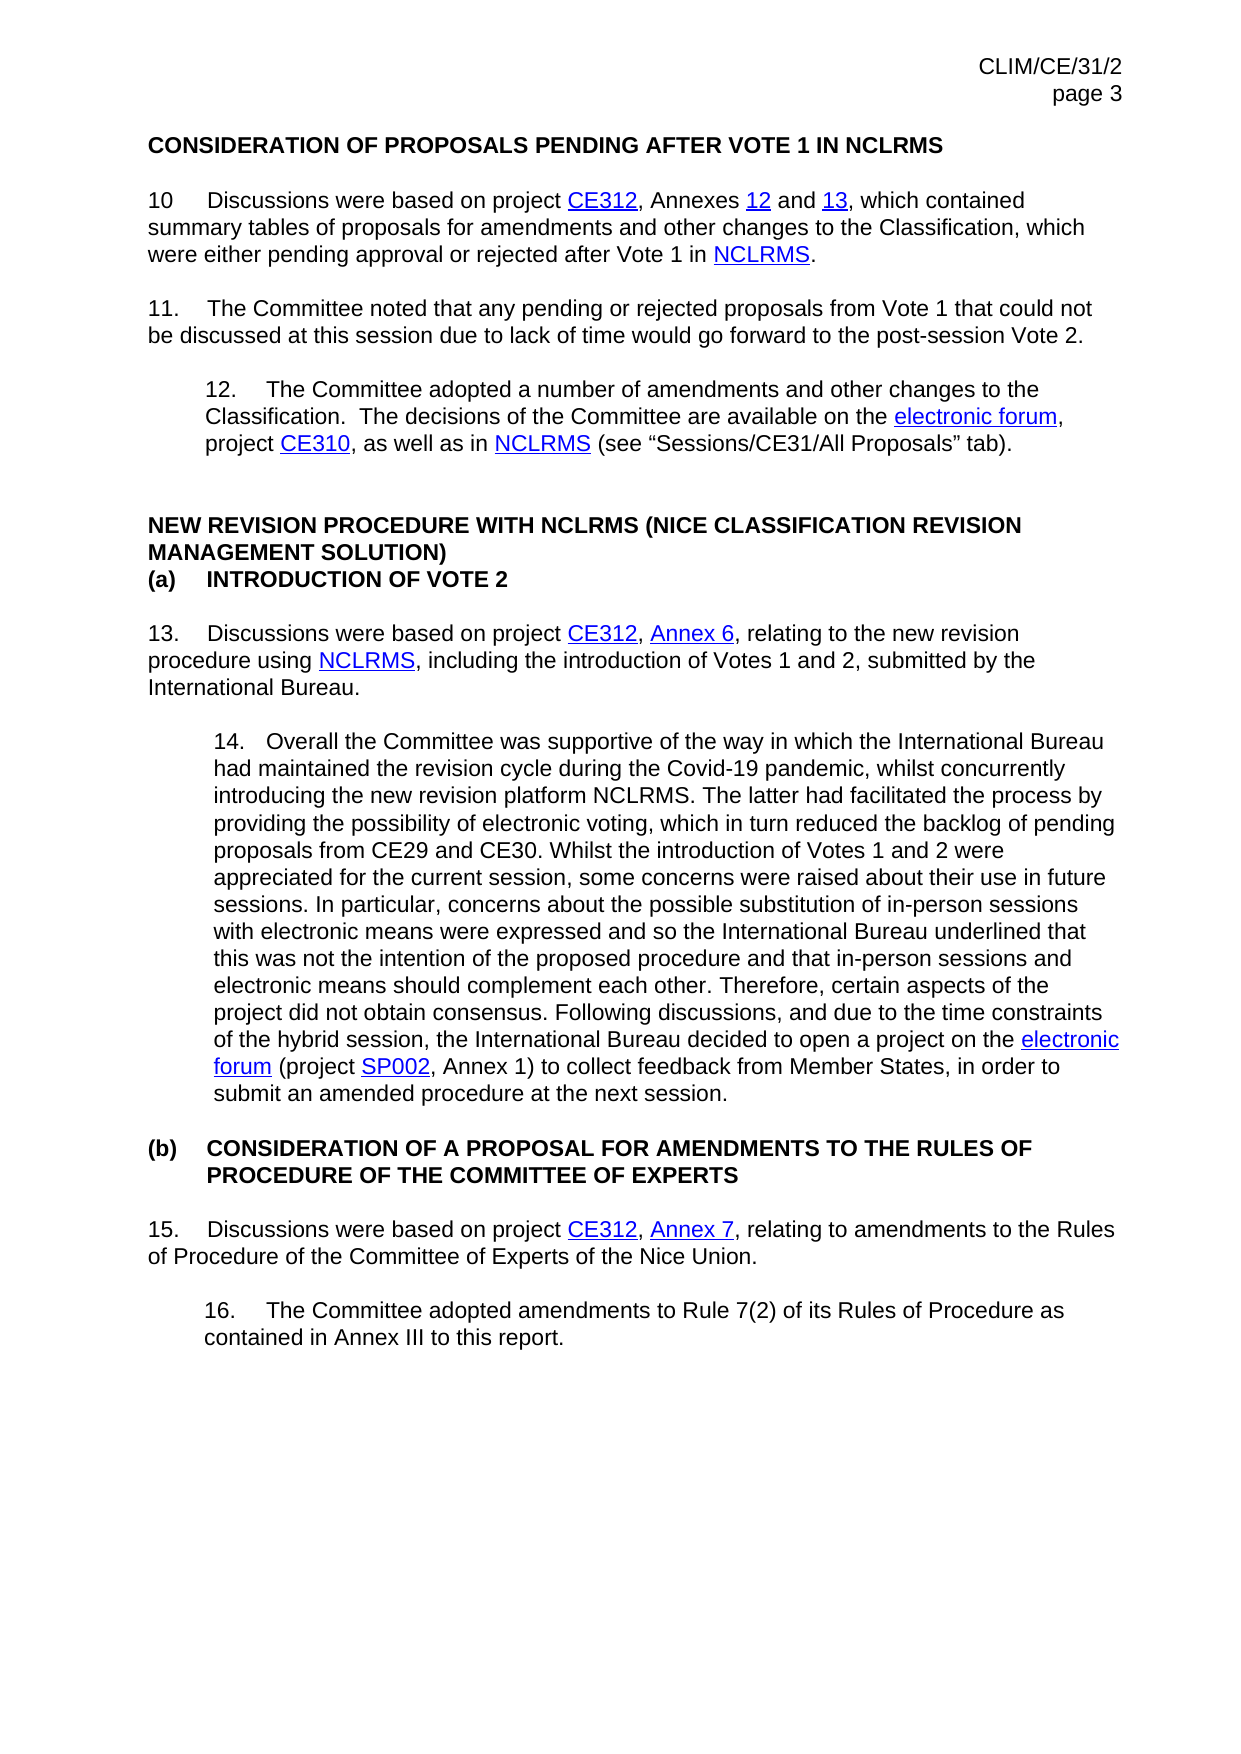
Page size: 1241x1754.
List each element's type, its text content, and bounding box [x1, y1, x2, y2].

text 16. The Committee adopted amendments to Rule 7(2) of its Rules of Procedure as contained in Annex III to this report. [204, 1297, 1122, 1351]
text Discussions were based on project CE312, Annexes 12 and 13, which contained summary tables of proposals for amendments and other changes to the Classification, which were either pending approval or rejected after Vote 1 in NCLRMS. [148, 186, 1122, 268]
text Consideration of proposals PENDING AFTER VOTE 1 IN NCLRMS [148, 132, 1122, 159]
list CONSIDERATION OF A PROPOSAL FOR AMENDMENTS TO THE RULES OF PROCEDURE OF THE COMMITTEE OF EXPERTS [148, 1134, 1122, 1188]
text NEW REVISION PROCEDURE WITH NCLRMS (NICE CLASSIFICATION REVISION MANAGEMENT SOLUTION) [148, 511, 1122, 566]
text 12. The Committee adopted a number of amendments and other changes to the Classification. The decisions of the Committee are available on the electronic forum, project CE310, as well as in NCLRMS (see “Sessions/CE31/All Proposals” tab). [205, 376, 1122, 457]
text 11. The Committee noted that any pending or rejected proposals from Vote 1 that could not be discussed at this session due to lack of time would go forward to the post-session Vote 2. [148, 295, 1122, 349]
text 15. Discussions were based on project CE312, Annex 7, relating to amendments to the Rules of Procedure of the Committee of Experts of the Nice Union. [148, 1216, 1122, 1270]
text 13. Discussions were based on project CE312, Annex 6, relating to the new revision procedure using NCLRMS, including the introduction of Votes 1 and 2, submitted by the International Bureau. [148, 620, 1122, 701]
text 14. Overall the Committee was supportive of the way in which the International Bureau had maintained the revision cycle during the Covid-19 pandemic, whilst concurrently introducing the new revision platform NCLRMS. The latter had facilitated the process by providing the possibility of electronic voting, which in turn reduced the backlog of pending proposals from CE29 and CE30. Whilst the introduction of Votes 1 and 2 were appreciated for the current session, some concerns were raised about their use in future sessions. In particular, concerns about the possible substitution of in-person sessions with electronic means were expressed and so the International Bureau underlined that this was not the intention of the proposed procedure and that in-person sessions and electronic means should complement each other. Therefore, certain aspects of the project did not obtain consensus. Following discussions, and due to the time constraints of the hybrid session, the International Bureau decided to open a project on the electronic forum (project SP002, Annex 1) to collect feedback from Member States, in order to submit an amended procedure at the next session. [213, 728, 1122, 1107]
list INTRODUCTION OF VOTE 2 [148, 566, 1122, 593]
